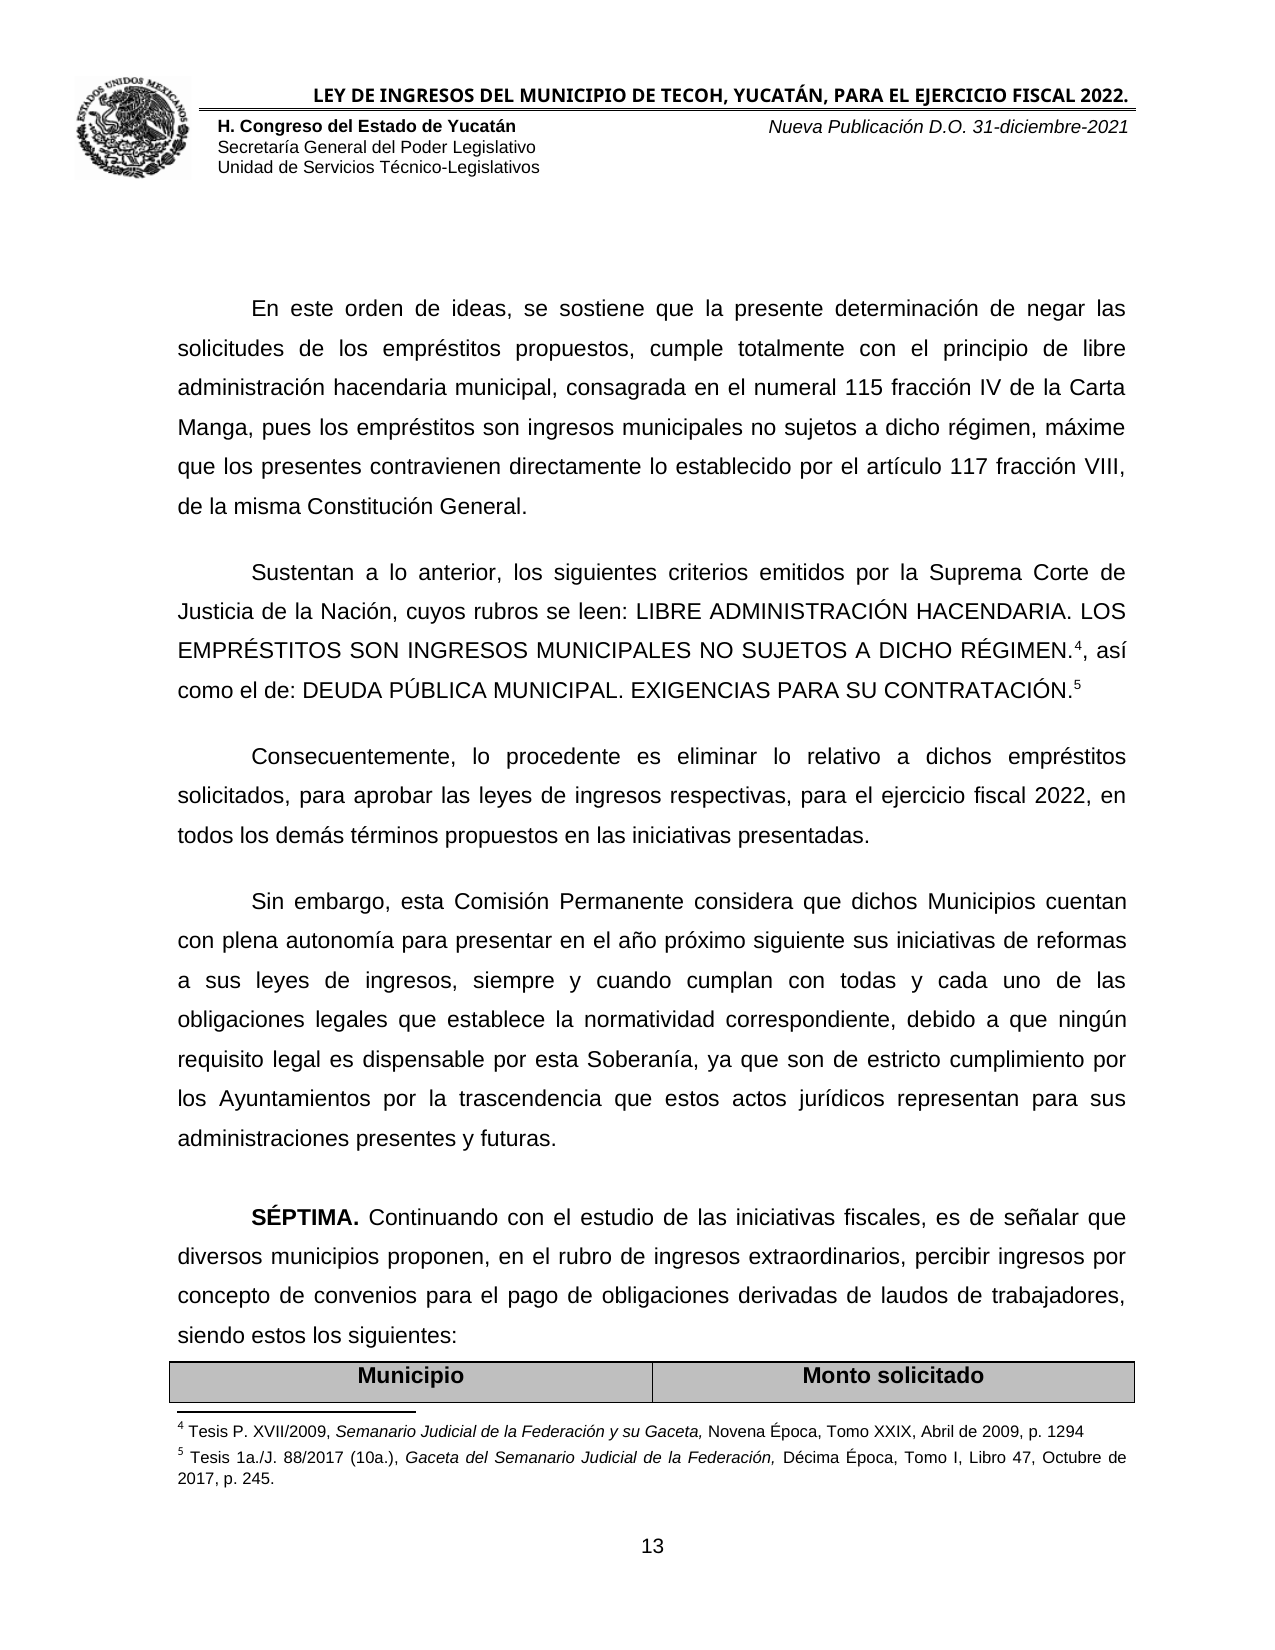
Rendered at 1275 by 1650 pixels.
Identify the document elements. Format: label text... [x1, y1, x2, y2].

text Sustentan a lo anterior, los siguientes criterios emitidos por la Suprema Corte de Justicia de la Nación, cuyos rubros se leen: LIBRE ADMINISTRACIÓN HACENDARIA. LOS EMPRÉSTITOS SON INGRESOS MUNICIPALES NO SUJETOS A DICHO RÉGIMEN., así como el de: DEUDA PÚBLICA MUNICIPAL. EXIGENCIAS PARA SU CONTRATACIÓN. [177, 558, 1127, 703]
text Consecuentemente, lo procedente es eliminar lo relativo a dichos empréstitos solicitados, para aprobar las leyes de ingresos respectivas, para el ejercicio fiscal 2022, en todos los demás términos propuestos en las iniciativas presentadas. [177, 743, 1127, 848]
text Sin embargo, esta Comisión Permanente considera que dichos Municipios cuentan con plena autonomía para presentar en el año próximo siguiente sus iniciativas de reformas a sus leyes de ingresos, siempre y cuando cumplan con todas y cada uno de las obligaciones legales que establece la normatividad correspondiente, debido a que ningún requisito legal es dispensable por esta Soberanía, ya que son de estricto cumplimiento por los Ayuntamientos por la trascendencia que estos actos jurídicos representan para sus administraciones presentes y futuras. [177, 888, 1127, 1151]
text SÉPTIMA. Continuando con el estudio de las iniciativas fiscales, es de señalar que diversos municipios proponen, en el rubro de ingresos extraordinarios, percibir ingresos por concepto de convenios para el pago de obligaciones derivadas de laudos de trabajadores, siendo estos los siguientes: [177, 1203, 1127, 1348]
text En este orden de ideas, se sostiene que la presente determinación de negar las solicitudes de los empréstitos propuestos, cumple totalmente con el principio de libre administración hacendaria municipal, consagrada en el numeral 115 fracción IV de la Carta Manga, pues los empréstitos son ingresos municipales no sujetos a dicho régimen, máxime que los presentes contravienen directamente lo establecido por el artículo 117 fracción VIII, de la misma Constitución General. [177, 295, 1127, 519]
table_header Monto solicitado [653, 1363, 1134, 1402]
table_header Municipio [170, 1363, 652, 1402]
